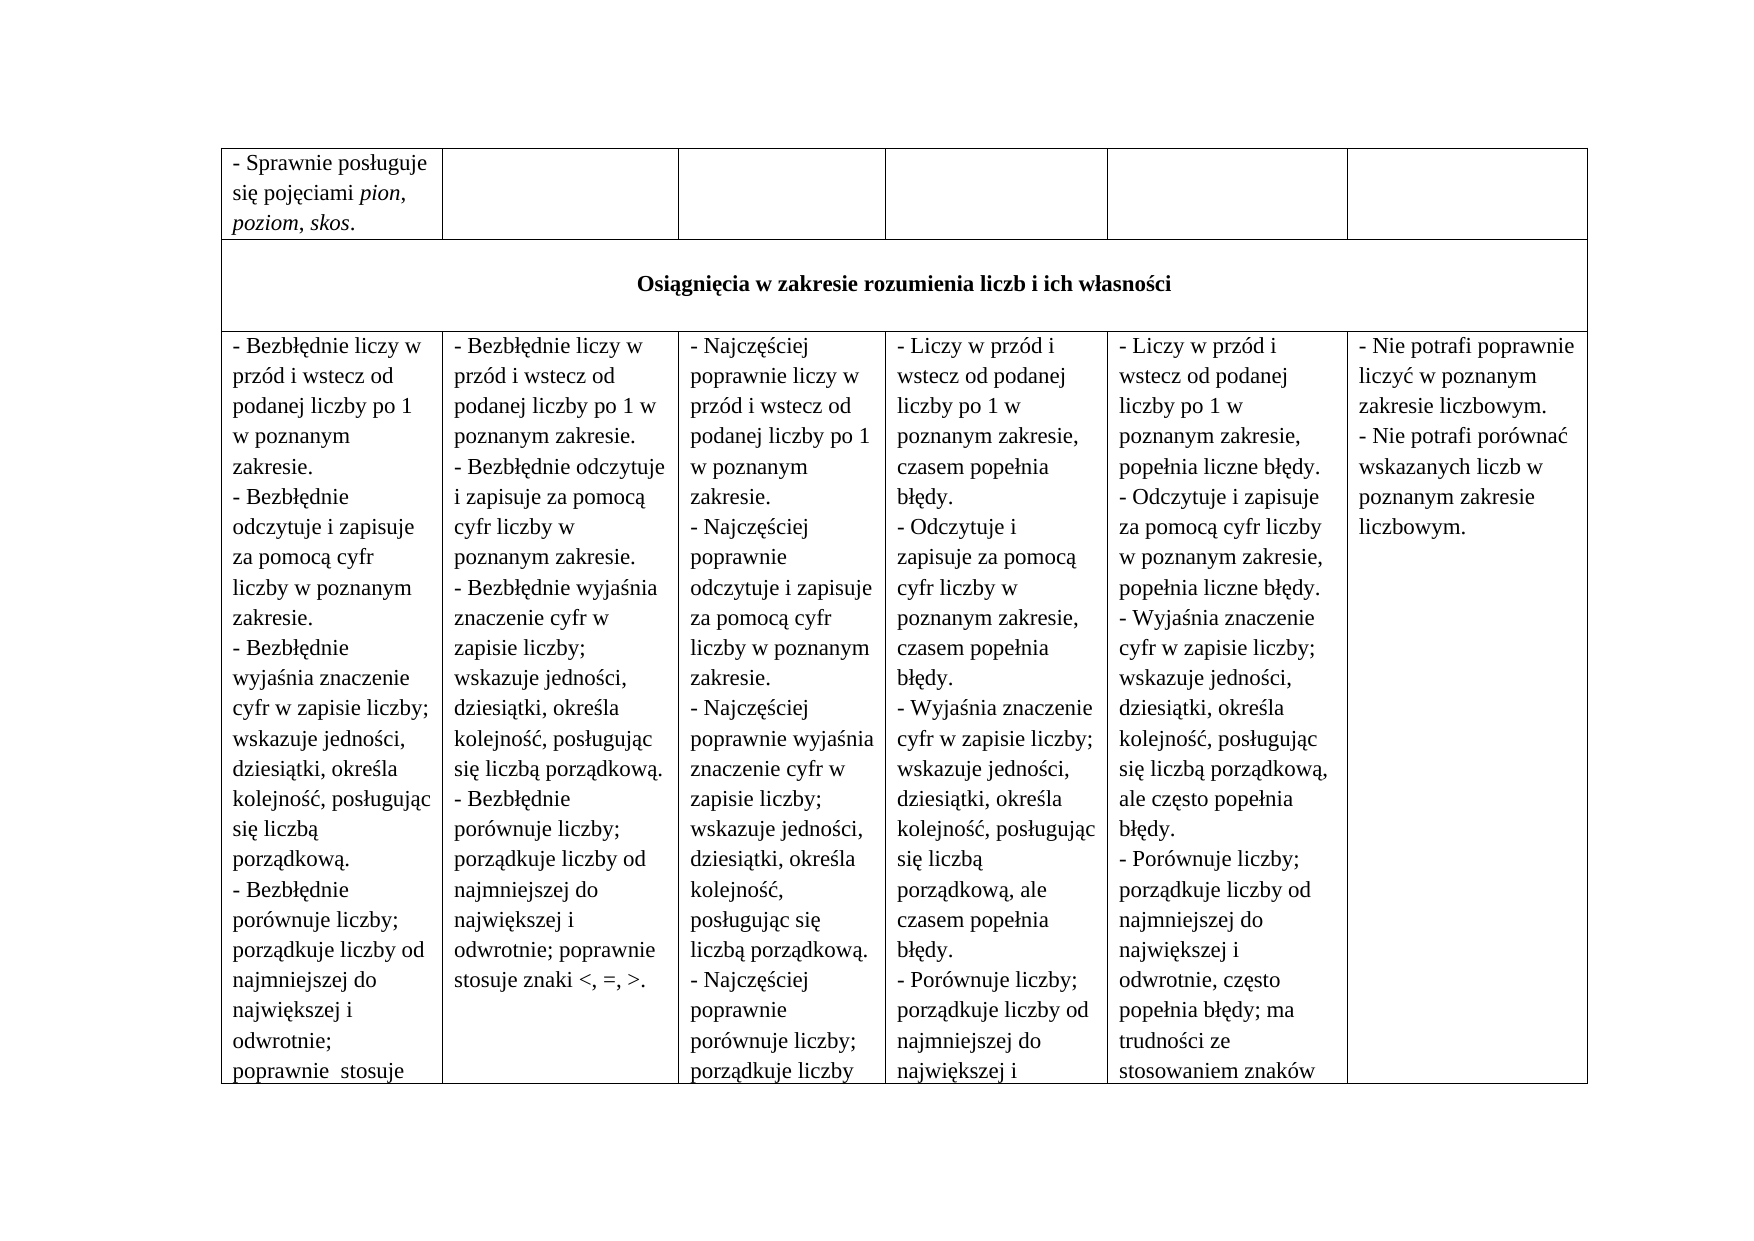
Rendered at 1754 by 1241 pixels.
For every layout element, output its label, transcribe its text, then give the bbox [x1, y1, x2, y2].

table_cell Osiągnięcia w zakresie rozumienia liczb i ich własności [222, 240, 1587, 331]
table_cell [222, 149, 442, 239]
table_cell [1348, 332, 1587, 1083]
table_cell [1348, 149, 1587, 239]
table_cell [886, 149, 1107, 239]
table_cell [443, 332, 678, 1083]
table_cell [679, 149, 885, 239]
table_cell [886, 332, 1107, 1083]
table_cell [1108, 332, 1347, 1083]
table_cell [443, 149, 678, 239]
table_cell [679, 332, 885, 1083]
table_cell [222, 332, 442, 1083]
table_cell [1108, 149, 1347, 239]
